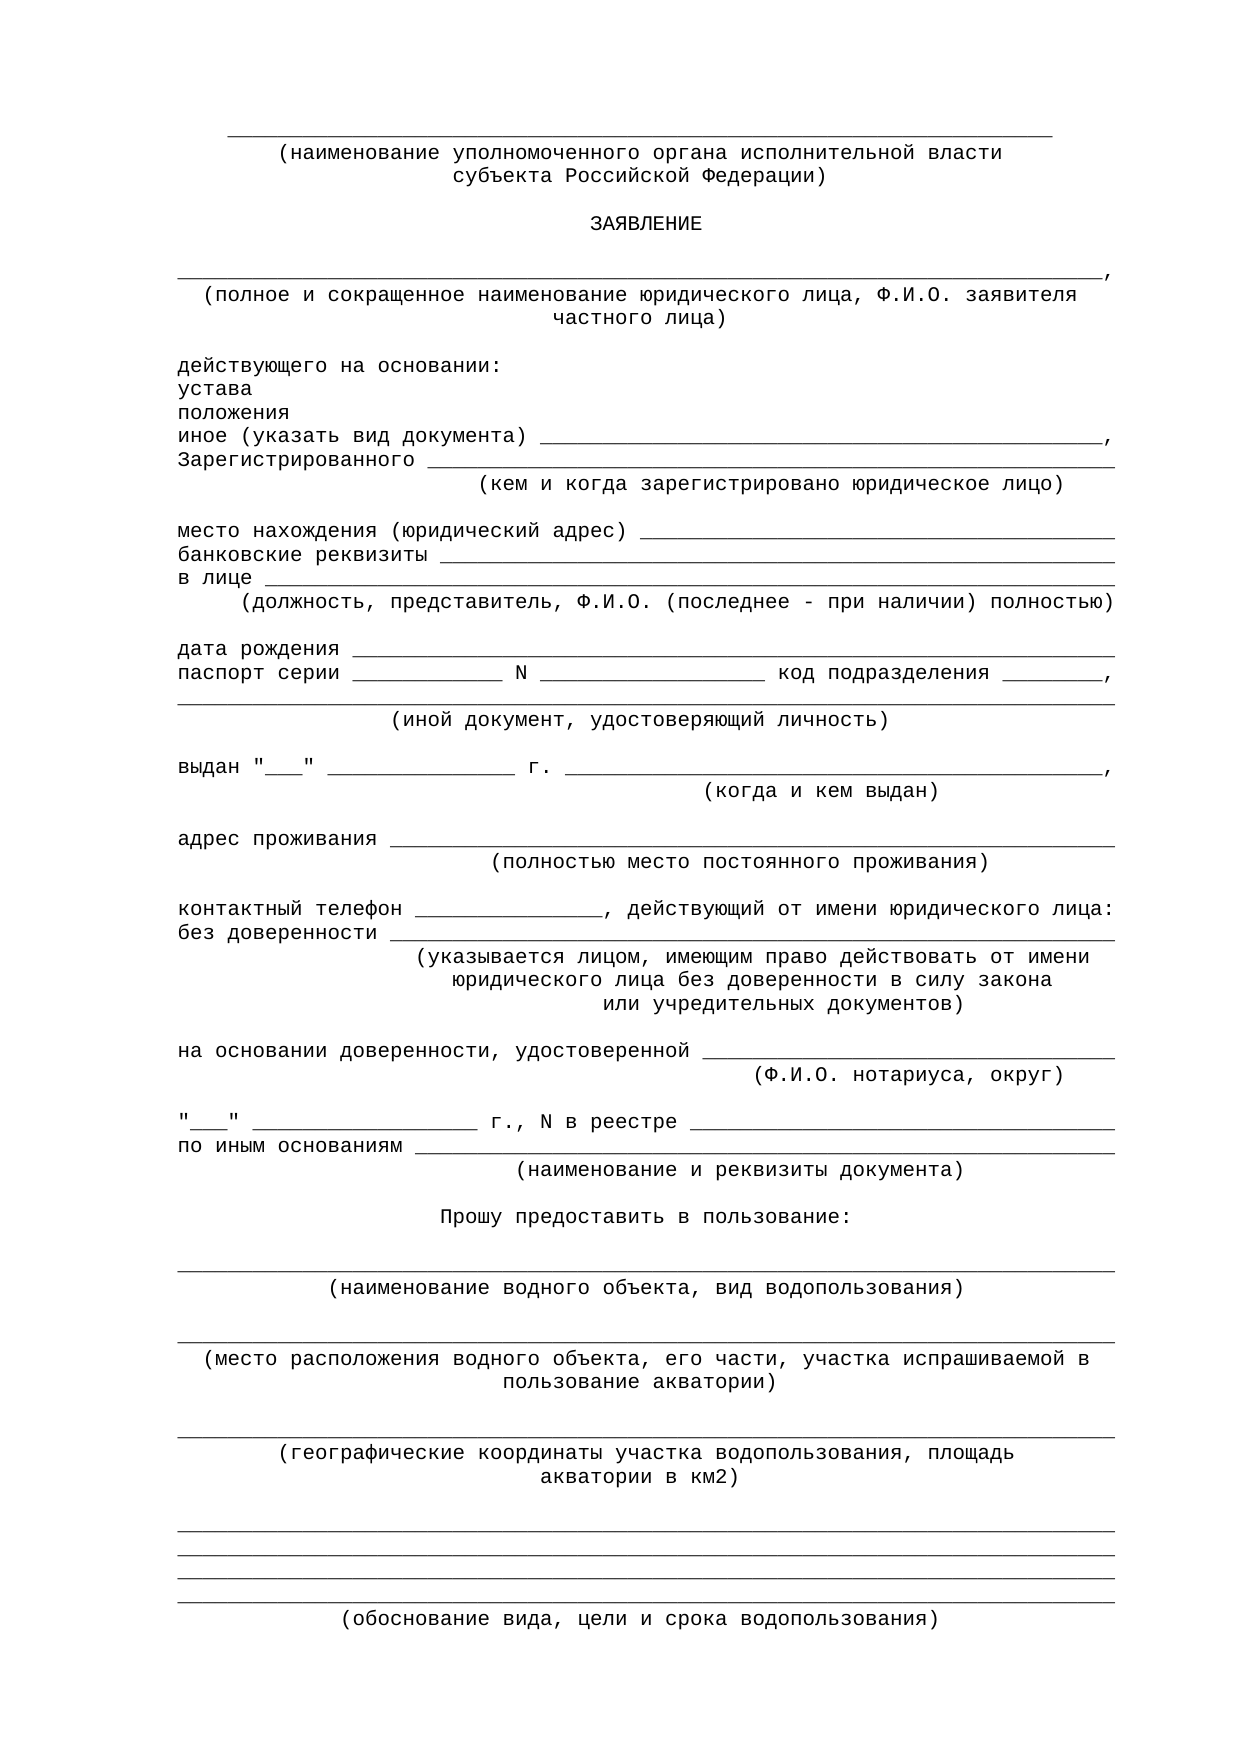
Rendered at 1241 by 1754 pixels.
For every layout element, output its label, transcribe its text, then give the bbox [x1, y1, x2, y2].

text (наименование водного объекта, вид водопользования) [177, 1277, 1152, 1300]
text (указывается лицом, имеющим право действовать от имени [177, 946, 1152, 969]
text выдан "___" _______________ г. ___________________________________________, [177, 757, 1152, 780]
text (наименование и реквизиты документа) [177, 1158, 1152, 1182]
text ЗАЯВЛЕНИЕ [177, 213, 1152, 236]
text акватории в км2) [177, 1466, 1152, 1489]
text (обоснование вида, цели и срока водопользования) [177, 1608, 1152, 1631]
text или учредительных документов) [177, 993, 1152, 1017]
text ___________________________________________________________________________ [177, 1324, 1152, 1348]
text положения [177, 402, 1152, 426]
text ___________________________________________________________________________ [177, 1537, 1152, 1561]
text на основании доверенности, удостоверенной _________________________________ [177, 1040, 1152, 1064]
text дата рождения _____________________________________________________________ [177, 638, 1152, 662]
text банковские реквизиты ______________________________________________________ [177, 544, 1152, 567]
text Зарегистрированного _______________________________________________________ [177, 449, 1152, 473]
text Прошу предоставить в пользование: [177, 1206, 1152, 1229]
text в лице ____________________________________________________________________ [177, 567, 1152, 591]
text (когда и кем выдан) [177, 780, 1152, 804]
text __________________________________________________________________________, [177, 260, 1152, 284]
text ___________________________________________________________________________ [177, 686, 1152, 709]
text (полное и сокращенное наименование юридического лица, Ф.И.О. заявителя [177, 284, 1152, 307]
text адрес проживания __________________________________________________________ [177, 827, 1152, 851]
text (кем и когда зарегистрировано юридическое лицо) [177, 473, 1152, 496]
text частного лица) [177, 307, 1152, 331]
text (место расположения водного объекта, его части, участка испрашиваемой в [177, 1348, 1152, 1371]
text ___________________________________________________________________________ [177, 1419, 1152, 1442]
text субъекта Российской Федерации) [177, 165, 1152, 189]
text пользование акватории) [177, 1371, 1152, 1395]
text иное (указать вид документа) _____________________________________________, [177, 426, 1152, 449]
text юридического лица без доверенности в силу закона [177, 969, 1152, 993]
text "___" __________________ г., N в реестре __________________________________ [177, 1111, 1152, 1135]
text контактный телефон _______________, действующий от имени юридического лица: [177, 898, 1152, 922]
text устава [177, 378, 1152, 402]
text (иной документ, удостоверяющий личность) [177, 709, 1152, 733]
text место нахождения (юридический адрес) ______________________________________ [177, 520, 1152, 544]
text действующего на основании: [177, 354, 1152, 378]
text (полностью место постоянного проживания) [177, 851, 1152, 875]
text (должность, представитель, Ф.И.О. (последнее - при наличии) полностью) [177, 591, 1152, 615]
text (Ф.И.О. нотариуса, округ) [177, 1064, 1152, 1088]
text без доверенности __________________________________________________________ [177, 922, 1152, 946]
text ___________________________________________________________________________ [177, 1584, 1152, 1608]
text ___________________________________________________________________________ [177, 1253, 1152, 1277]
text __________________________________________________________________ [177, 118, 1152, 142]
text (географические координаты участка водопользования, площадь [177, 1442, 1152, 1466]
text (наименование уполномоченного органа исполнительной власти [177, 142, 1152, 165]
text ___________________________________________________________________________ [177, 1513, 1152, 1537]
text паспорт серии ____________ N __________________ код подразделения ________, [177, 662, 1152, 686]
text ___________________________________________________________________________ [177, 1561, 1152, 1584]
text по иным основаниям ________________________________________________________ [177, 1135, 1152, 1158]
